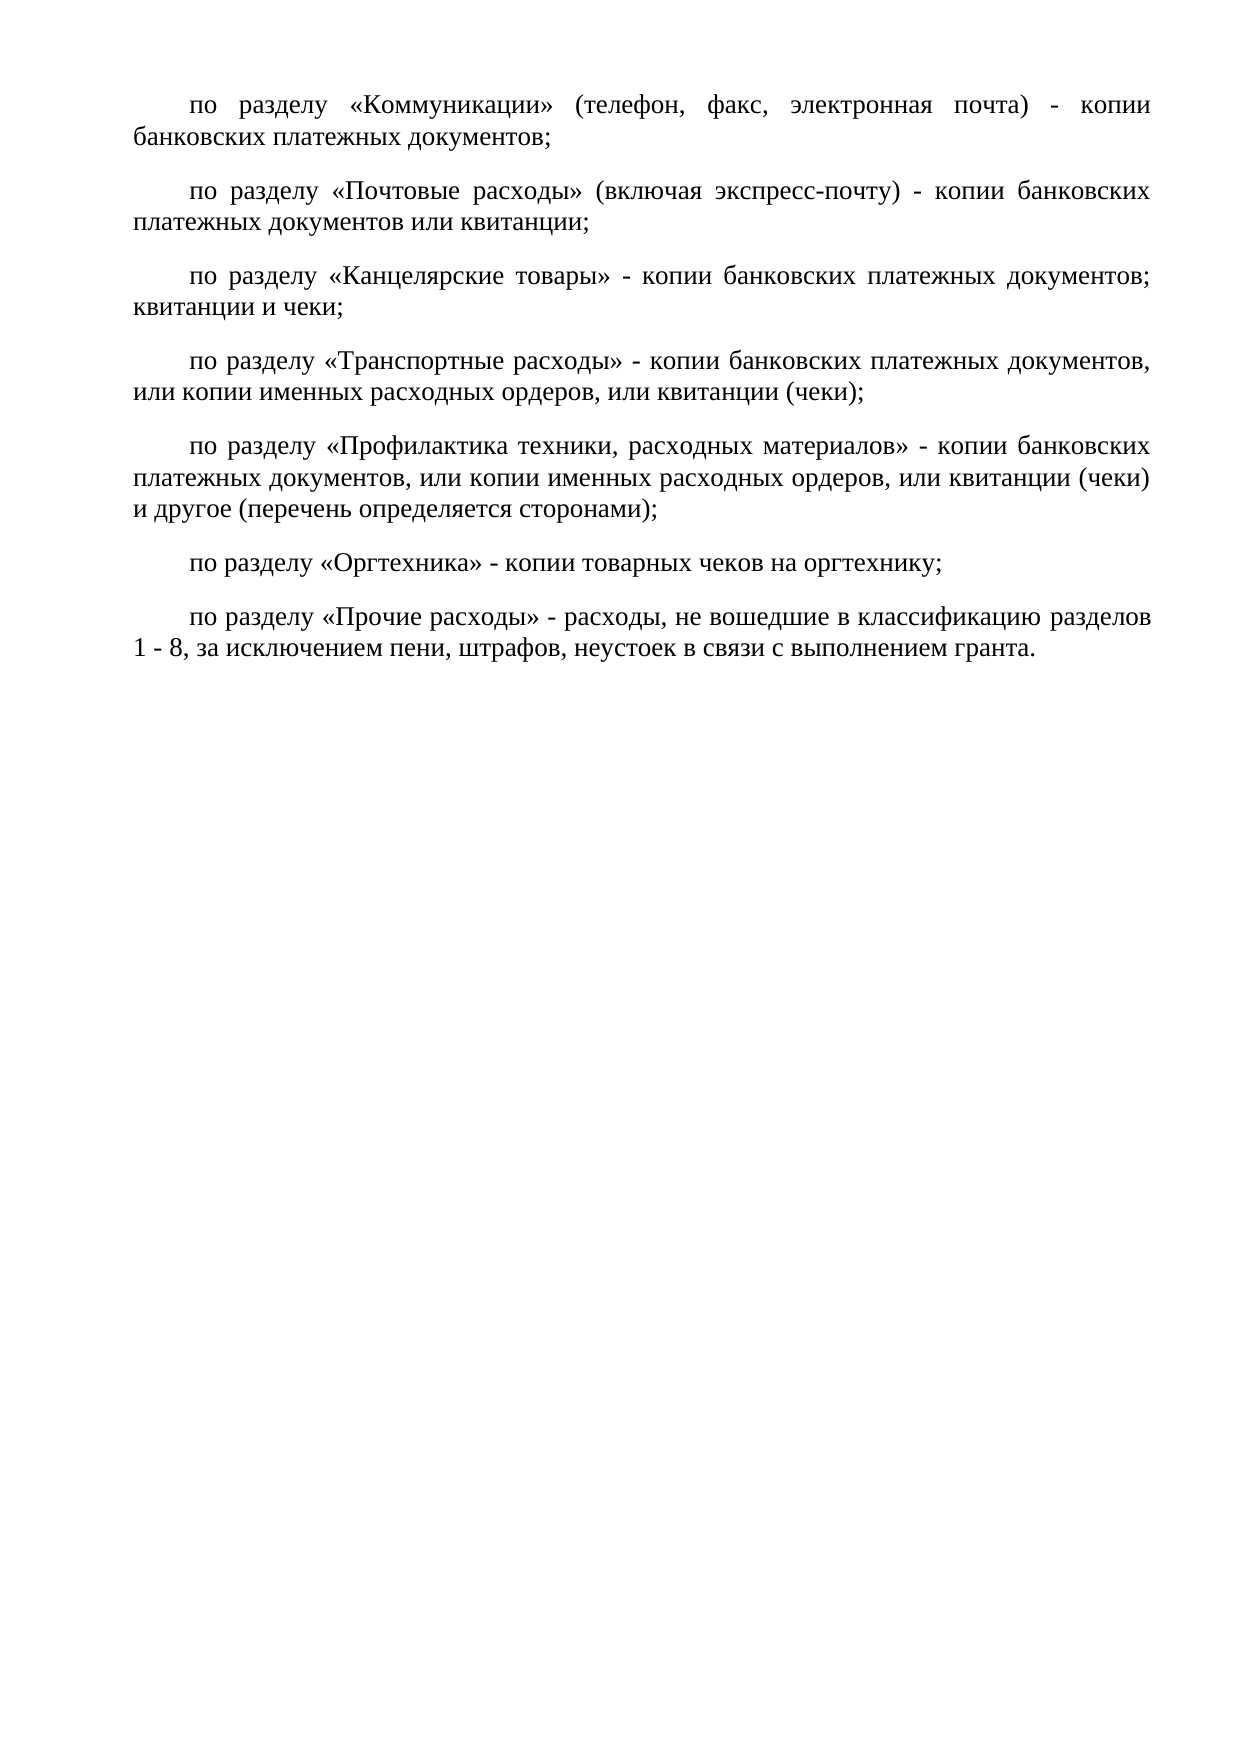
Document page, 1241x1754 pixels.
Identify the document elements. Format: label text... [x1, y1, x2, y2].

text по разделу «Канцелярские товары» - копии банковских платежных документов; квитанции и чеки; [133, 259, 1152, 321]
text по разделу «Профилактика техники, расходных материалов» - копии банковских платежных документов, или копии именных расходных ордеров, или квитанции (чеки) и другое (перечень определяется сторонами); [133, 429, 1152, 523]
text по разделу «Коммуникации» (телефон, факс, электронная почта) - копии банковских платежных документов; [133, 89, 1152, 151]
text по разделу «Транспортные расходы» - копии банковских платежных документов, или копии именных расходных ордеров, или квитанции (чеки); [133, 344, 1152, 407]
text по разделу «Оргтехника» - копии товарных чеков на оргтехнику; [133, 546, 1152, 577]
text по разделу «Прочие расходы» - расходы, не вошедшие в классификацию разделов 1 - 8, за исключением пени, штрафов, неустоек в связи с выполнением гранта. [133, 600, 1152, 662]
text по разделу «Почтовые расходы» (включая экспресс-почту) - копии банковских платежных документов или квитанции; [133, 174, 1152, 236]
